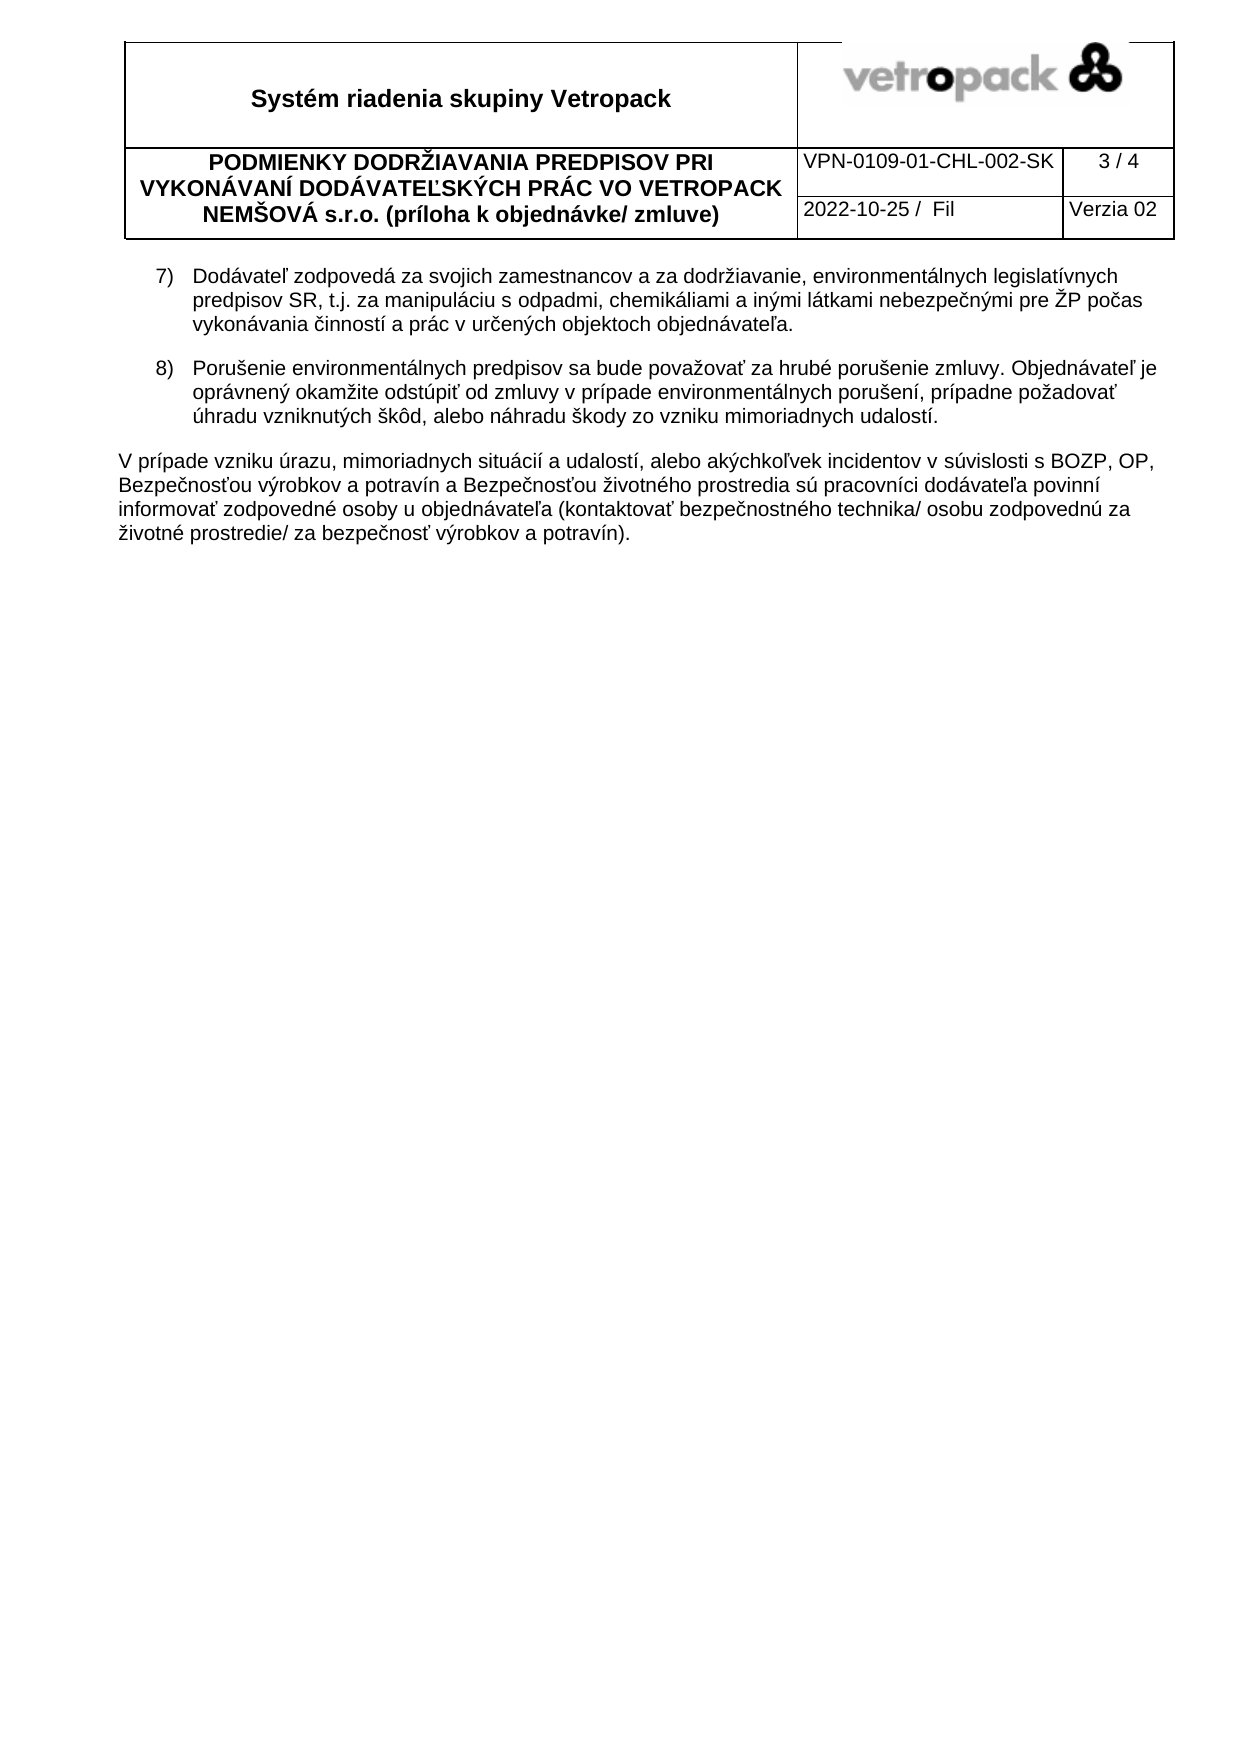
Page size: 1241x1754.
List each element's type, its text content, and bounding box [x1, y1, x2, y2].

list Dodávateľ zodpovedá za svojich zamestnancov a za dodržiavanie, environmentálnych legislatívnych predpisov SR, t.j. za manipuláciu s odpadmi, chemikáliami a inými látkami nebezpečnými pre ŽP počas vykonávania činností a prác v určených objektoch objednávateľa. [155, 263, 1181, 335]
list Porušenie environmentálnych predpisov sa bude považovať za hrubé porušenie zmluvy. Objednávateľ je oprávnený okamžite odstúpiť od zmluvy v prípade environmentálnych porušení, prípadne požadovať úhradu vzniknutých škôd, alebo náhradu škody zo vzniku mimoriadnych udalostí. [155, 356, 1181, 428]
text V prípade vzniku úrazu, mimoriadnych situácií a udalostí, alebo akýchkoľvek incidentov v súvislosti s BOZP, OP, Bezpečnosťou výrobkov a potravín a Bezpečnosťou životného prostredia sú pracovníci dodávateľa povinní informovať zodpovedné osoby u objednávateľa (kontaktovať bezpečnostného technika/ osobu zodpovednú za životné prostredie/ za bezpečnosť výrobkov a potravín). [118, 449, 1181, 545]
